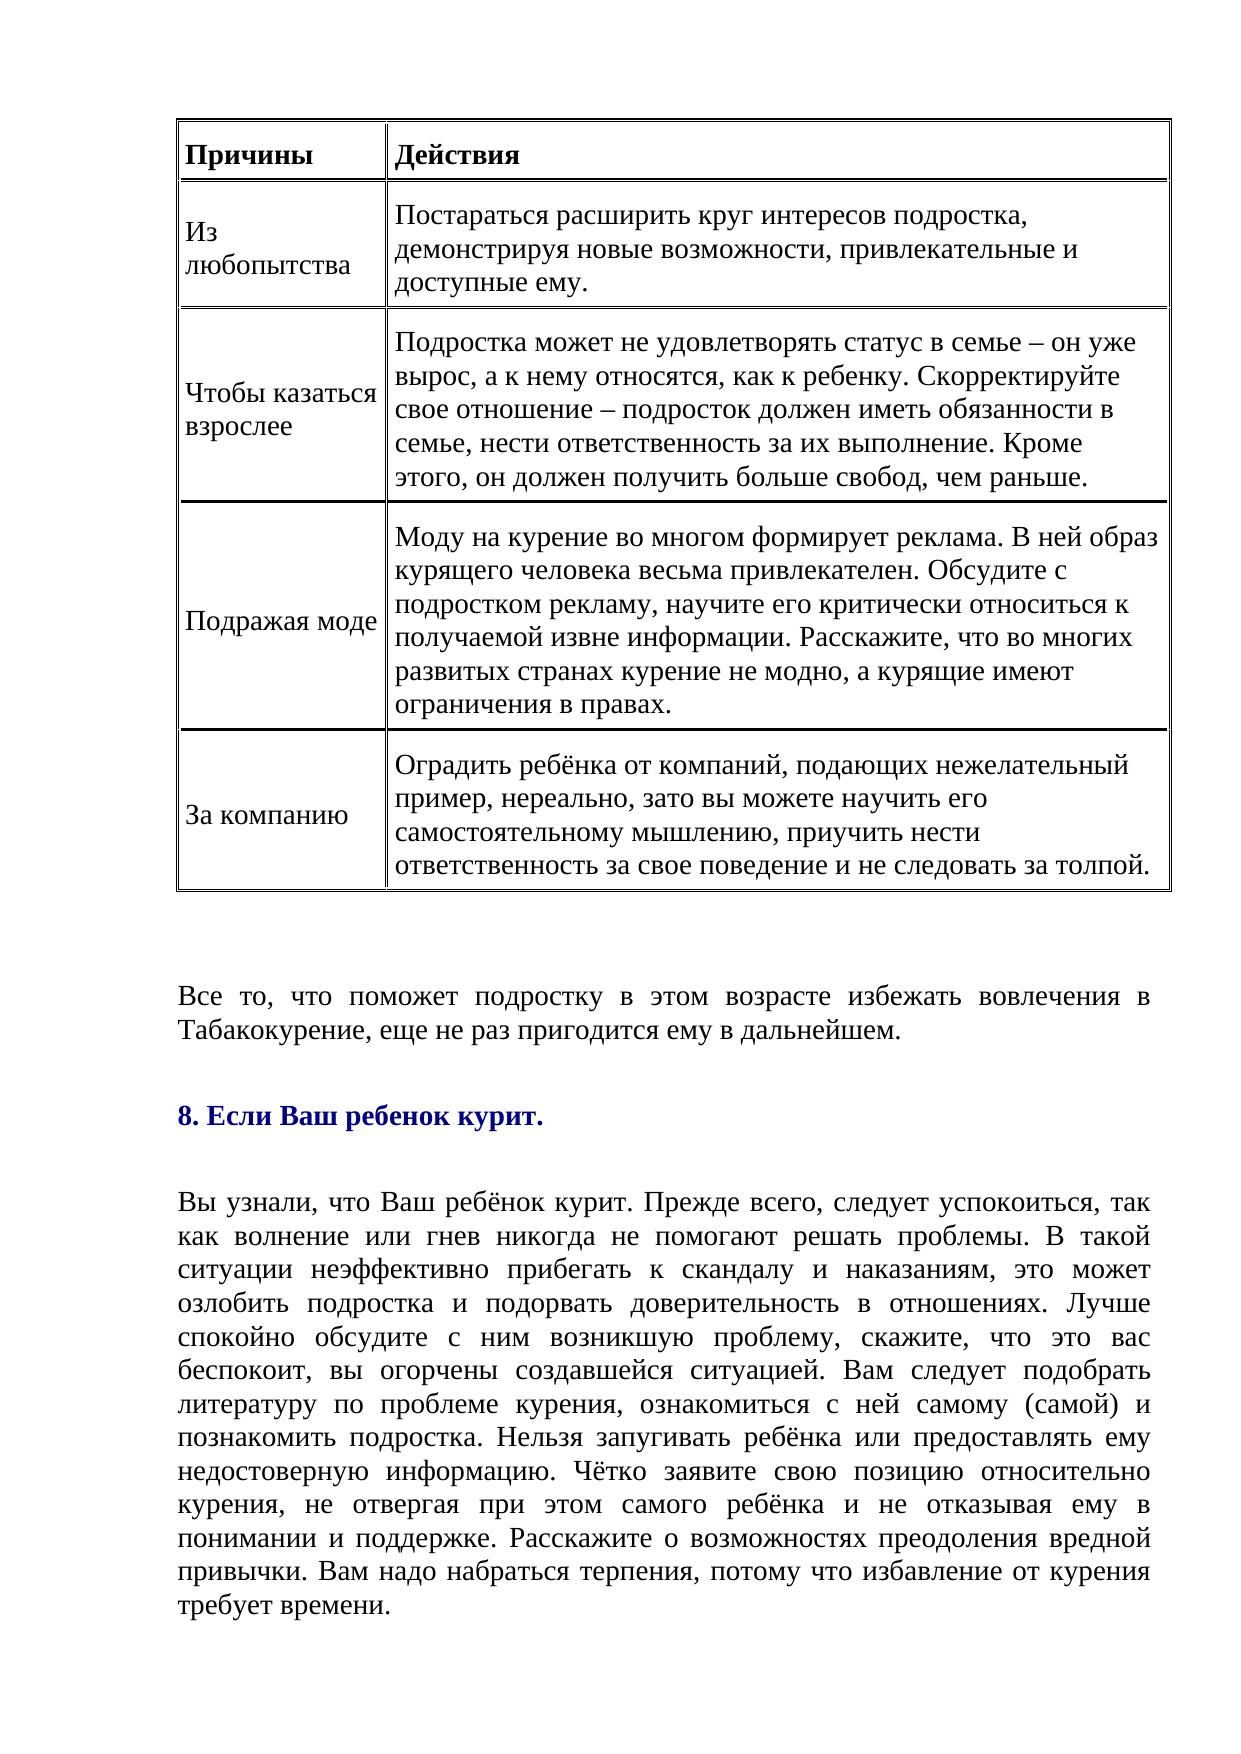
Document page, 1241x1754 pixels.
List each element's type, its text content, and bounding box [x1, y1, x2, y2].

text 8. Если Ваш ребенок курит. [177, 1098, 1152, 1132]
table_cell Оградить ребёнка от компаний, подающих нежелательный пример, нереально, зато вы можете научить его самостоятельному мышлению, приучить нести ответственность за свое поведение и не следовать за толпой. [387, 728, 1170, 889]
text Все то, что поможет подростку в этом возрасте избежать вовлечения в Табакокурение, еще не раз пригодится ему в дальнейшем. [177, 945, 1152, 1045]
table_cell За компанию [177, 728, 387, 889]
table_cell Постараться расширить круг интересов подростка, демонстрируя новые возможности, привлекательные и доступные ему. [388, 178, 1169, 306]
table_cell Из любопытства [179, 178, 385, 306]
table_cell Подростка может не удовлетворять статус в семье – он уже вырос, а к нему относятся, как к ребенку. Скорректируйте свое отношение – подросток должен иметь обязанности в семье, нести ответственность за их выполнение. Кроме этого, он должен получить больше свобод, чем раньше. [387, 306, 1170, 500]
table_cell Моду на курение во многом формирует реклама. В ней образ курящего человека весьма привлекателен. Обсудите с подростком рекламу, научите его критически относиться к получаемой извне информации. Расскажите, что во многих развитых странах курение не модно, а курящие имеют ограничения в правах. [388, 500, 1169, 728]
table_cell Чтобы казаться взрослее [177, 306, 387, 500]
table_header Причины [179, 122, 387, 178]
table_cell Подражая моде [179, 500, 385, 728]
text Вы узнали, что Ваш ребёнок курит. Прежде всего, следует успокоиться, так как волнение или гнев никогда не помогают решать проблемы. В такой ситуации неэффективно прибегать к скандалу и наказаниям, это может озлобить подростка и подорвать доверительность в отношениях. Лучше спокойно обсудите с ним возникшую проблему, скажите, что это вас беспокоит, вы огорчены создавшейся ситуацией. Вам следует подобрать литературу по проблеме курения, ознакомиться с ней самому (самой) и познакомить подростка. Нельзя запугивать ребёнка или предоставлять ему недостоверную информацию. Чётко заявите свою позицию относительно курения, не отвергая при этом самого ребёнка и не отказывая ему в понимании и поддержке. Расскажите о возможностях преодоления вредной привычки. Вам надо набраться терпения, потому что избавление от курения требует времени. [177, 1184, 1152, 1621]
table_header Действия [387, 122, 1169, 178]
